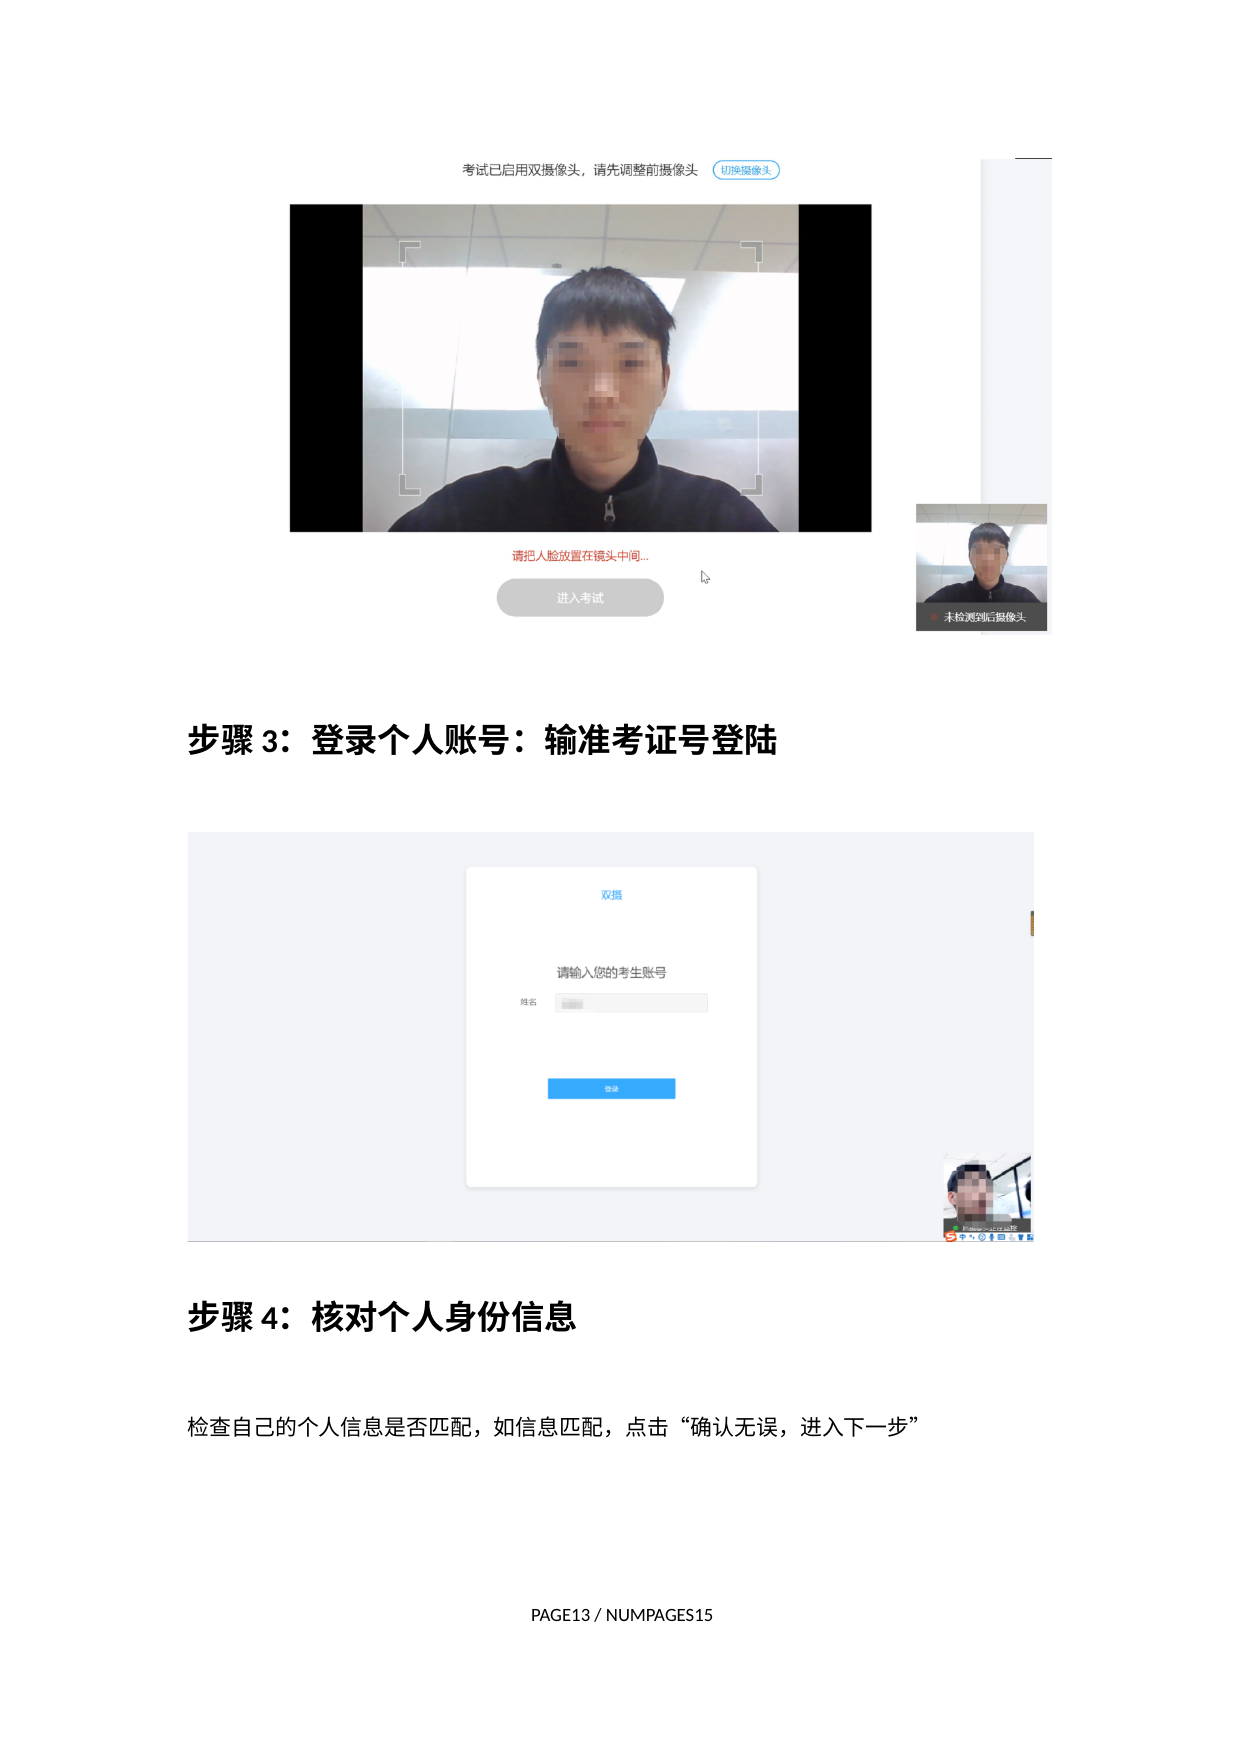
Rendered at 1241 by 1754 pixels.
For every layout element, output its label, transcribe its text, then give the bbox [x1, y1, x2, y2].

subtitle 步骤4：核对个人身份信息 [187, 1282, 1053, 1347]
picture [187, 832, 1034, 1242]
text 检查自己的个人信息是否匹配，如信息匹配，点击“确认无误，进入下一步” [187, 1409, 1053, 1442]
subtitle 步骤3：登录个人账号：输准考证号登陆 [187, 706, 1053, 771]
picture [187, 158, 1052, 635]
